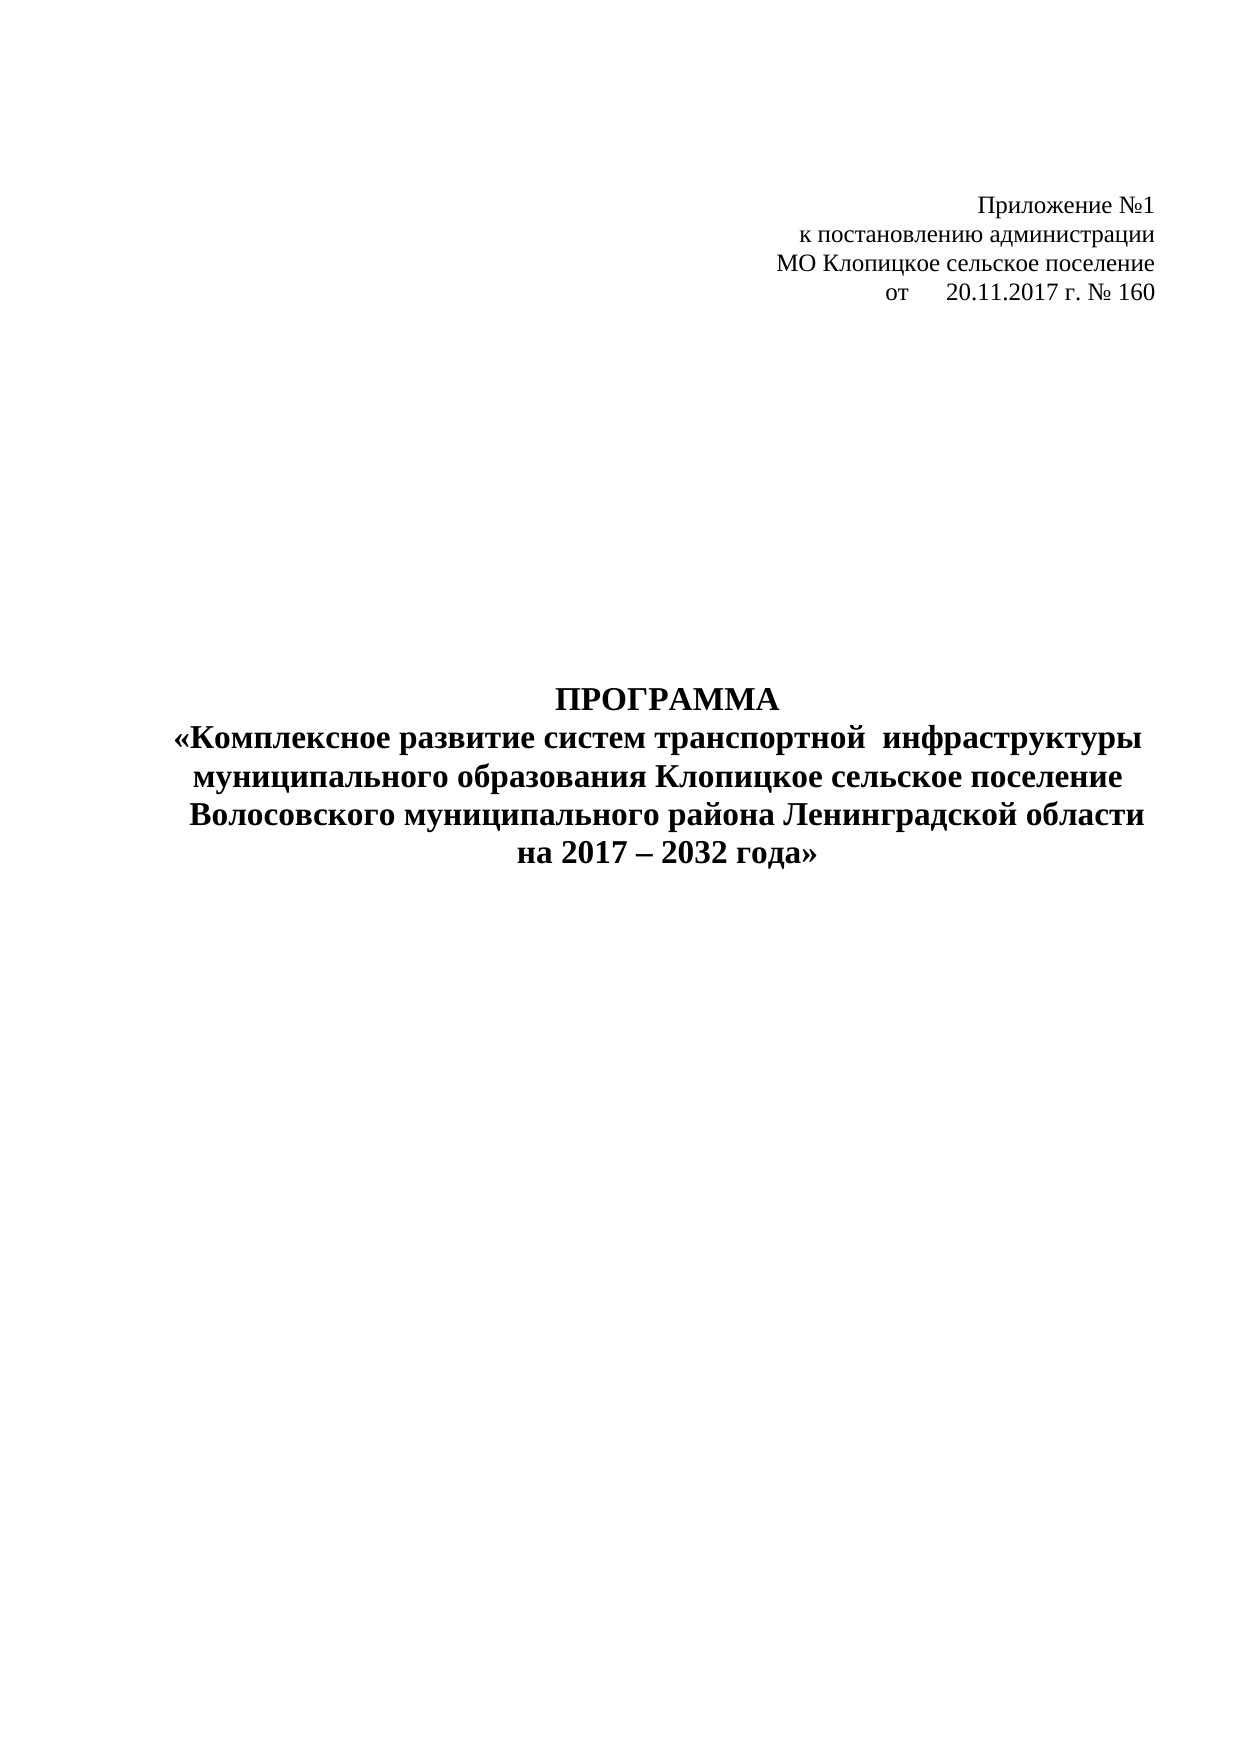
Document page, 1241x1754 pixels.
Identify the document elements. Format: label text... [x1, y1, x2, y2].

text Приложение №1 [179, 190, 1155, 219]
text МО Клопицкое сельское поселение [179, 248, 1155, 277]
text ПРОГРАММА [179, 679, 1155, 717]
text к постановлению администрации [179, 219, 1155, 248]
text «Комплексное развитие систем транспортной инфраструктуры [161, 717, 1155, 756]
text от 20.11.2017 г. № 160 [179, 277, 1155, 305]
text муниципального образования Клопицкое сельское поселение Волосовского муниципального района Ленинградской области на 2017 – 2032 года» [161, 756, 1155, 871]
